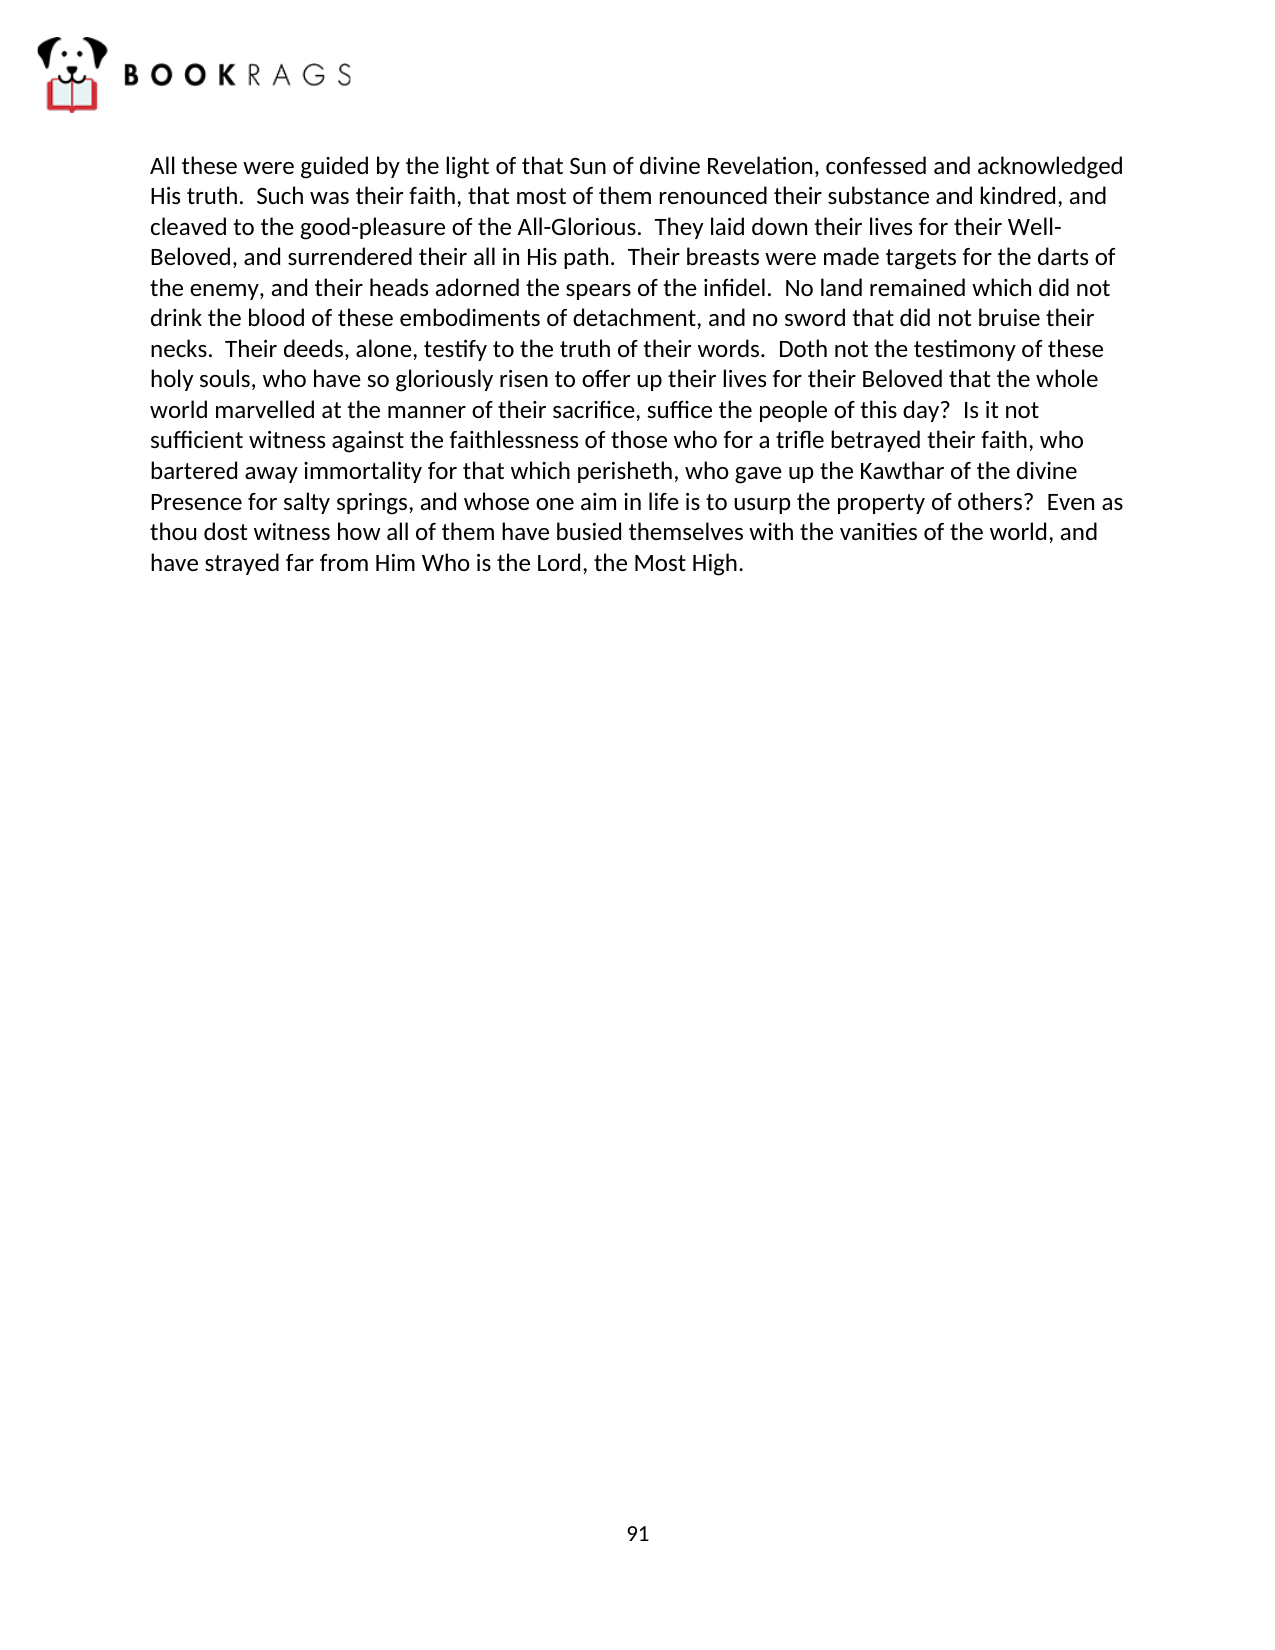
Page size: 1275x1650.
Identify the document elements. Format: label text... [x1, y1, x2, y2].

text All these were guided by the light of that Sun of divine Revelation, confessed and acknowledged His truth. Such was their faith, that most of them renounced their substance and kindred, and cleaved to the good-pleasure of the All-Glorious. They laid down their lives for their Well-Beloved, and surrendered their all in His path. Their breasts were made targets for the darts of the enemy, and their heads adorned the spears of the infidel. No land remained which did not drink the blood of these embodiments of detachment, and no sword that did not bruise their necks. Their deeds, alone, testify to the truth of their words. Doth not the testimony of these holy souls, who have so gloriously risen to offer up their lives for their Beloved that the whole world marvelled at the manner of their sacrifice, suffice the people of this day? Is it not sufficient witness against the faithlessness of those who for a trifle betrayed their faith, who bartered away immortality for that which perisheth, who gave up the Kawthar of the divine Presence for salty springs, and whose one aim in life is to usurp the property of others? Even as thou dost witness how all of them have busied themselves with the vanities of the world, and have strayed far from Him Who is the Lord, the Most High. [150, 150, 1125, 577]
picture [37, 37, 351, 113]
